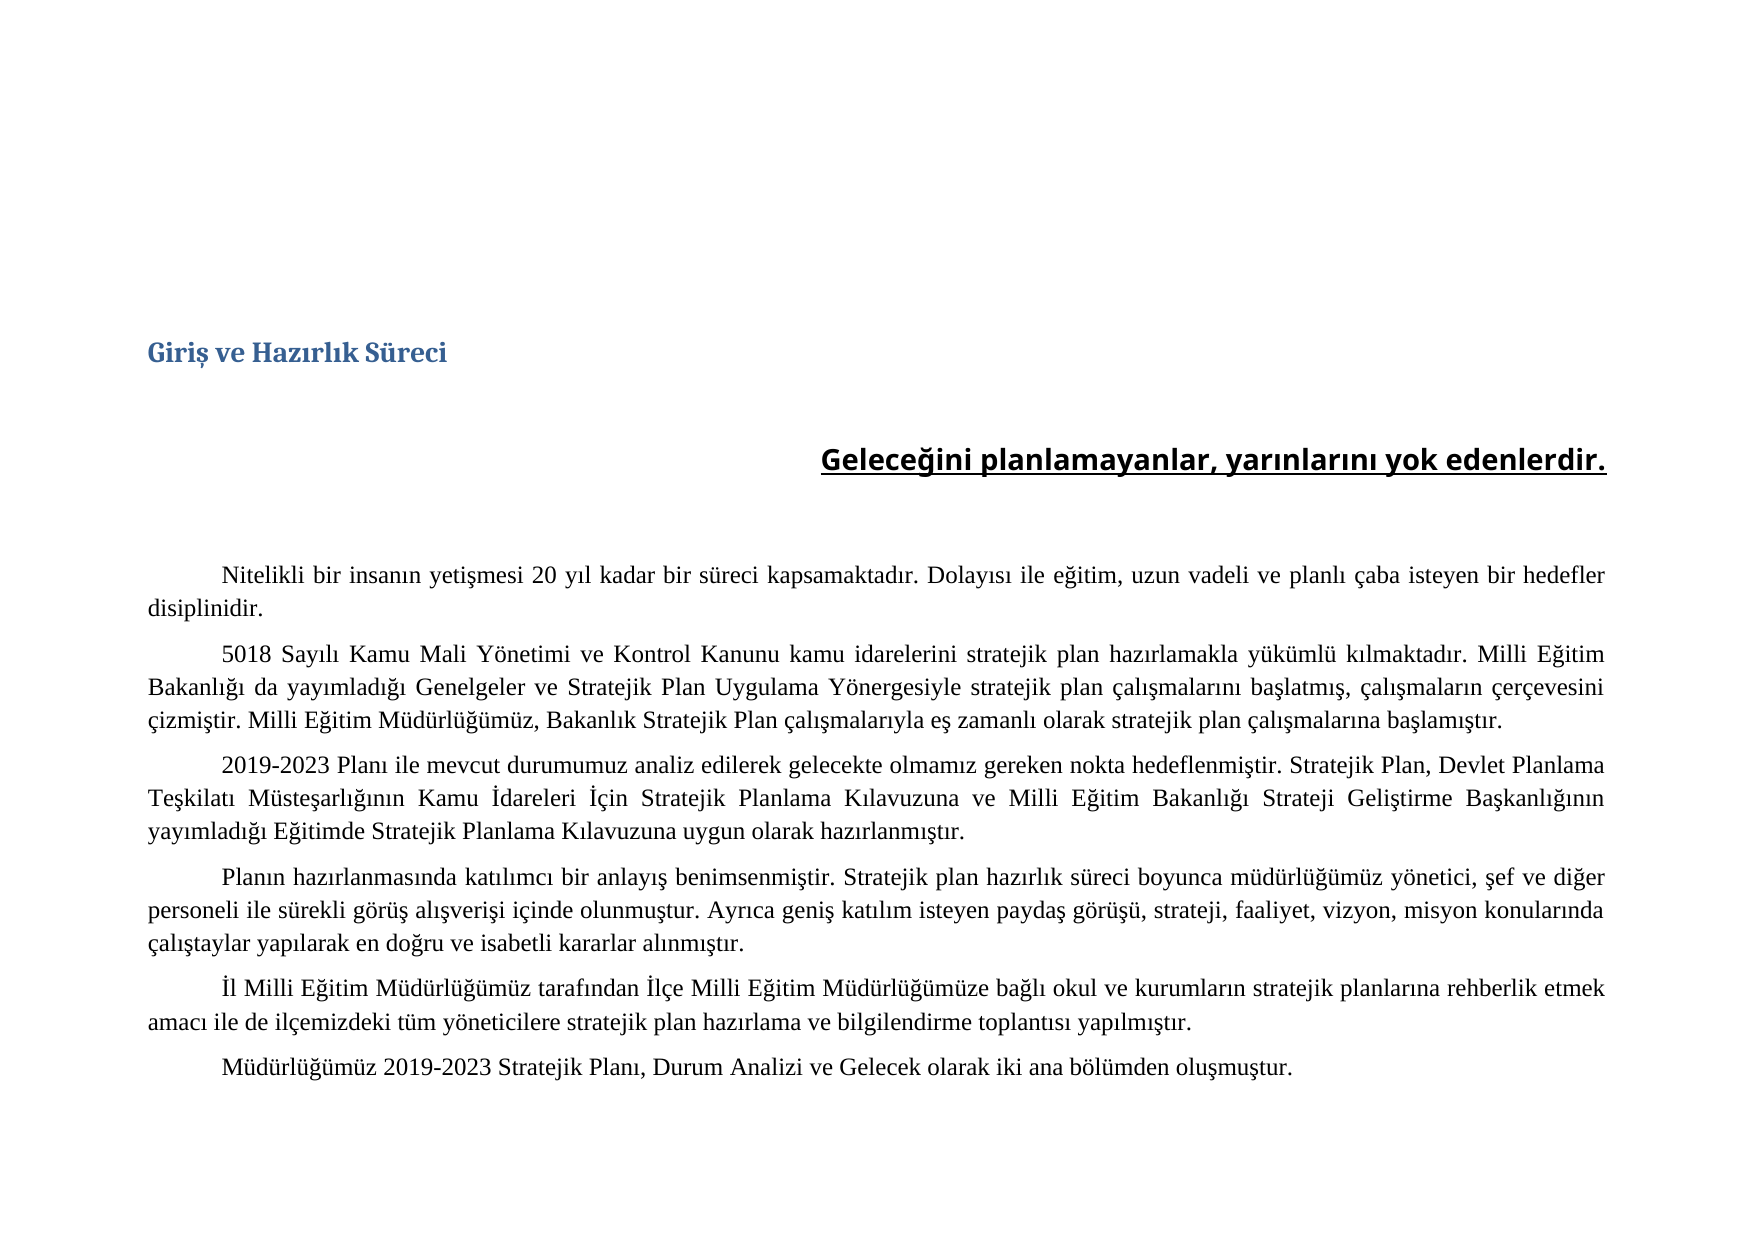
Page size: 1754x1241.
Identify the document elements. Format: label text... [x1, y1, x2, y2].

text 2019-2023 Planı ile mevcut durumumuz analiz edilerek gelecekte olmamız gereken nokta hedeflenmiştir. Stratejik Plan, Devlet Planlama Teşkilatı Müsteşarlığının Kamu İdareleri İçin Stratejik Planlama Kılavuzuna ve Milli Eğitim Bakanlığı Strateji Geliştirme Başkanlığının yayımladığı Eğitimde Stratejik Planlama Kılavuzuna uygun olarak hazırlanmıştır. [148, 750, 1606, 845]
text Geleceğini planlamayanlar, yarınlarını yok edenlerdir. [148, 439, 1606, 479]
text Planın hazırlanmasında katılımcı bir anlayış benimsenmiştir. Stratejik plan hazırlık süreci boyunca müdürlüğümüz yönetici, şef ve diğer personeli ile sürekli görüş alışverişi içinde olunmuştur. Ayrıca geniş katılım isteyen paydaş görüşü, strateji, faaliyet, vizyon, misyon konularında çalıştaylar yapılarak en doğru ve isabetli kararlar alınmıştır. [148, 862, 1606, 957]
text Müdürlüğümüz 2019-2023 Stratejik Planı, Durum Analizi ve Gelecek olarak iki ana bölümden oluşmuştur. [148, 1052, 1606, 1081]
text İl Milli Eğitim Müdürlüğümüz tarafından İlçe Milli Eğitim Müdürlüğümüze bağlı okul ve kurumların stratejik planlarına rehberlik etmek amacı ile de ilçemizdeki tüm yöneticilere stratejik plan hazırlama ve bilgilendirme toplantısı yapılmıştır. [148, 973, 1606, 1035]
text 5018 Sayılı Kamu Mali Yönetimi ve Kontrol Kanunu kamu idarelerini stratejik plan hazırlamakla yükümlü kılmaktadır. Milli Eğitim Bakanlığı da yayımladığı Genelgeler ve Stratejik Plan Uygulama Yönergesiyle stratejik plan çalışmalarını başlatmış, çalışmaların çerçevesini çizmiştir. Milli Eğitim Müdürlüğümüz, Bakanlık Stratejik Plan çalışmalarıyla eş zamanlı olarak stratejik plan çalışmalarına başlamıştır. [148, 639, 1606, 734]
subtitle Giriş ve Hazırlık Süreci [148, 336, 1606, 369]
text Nitelikli bir insanın yetişmesi 20 yıl kadar bir süreci kapsamaktadır. Dolayısı ile eğitim, uzun vadeli ve planlı çaba isteyen bir hedefler disiplinidir. [148, 560, 1606, 622]
